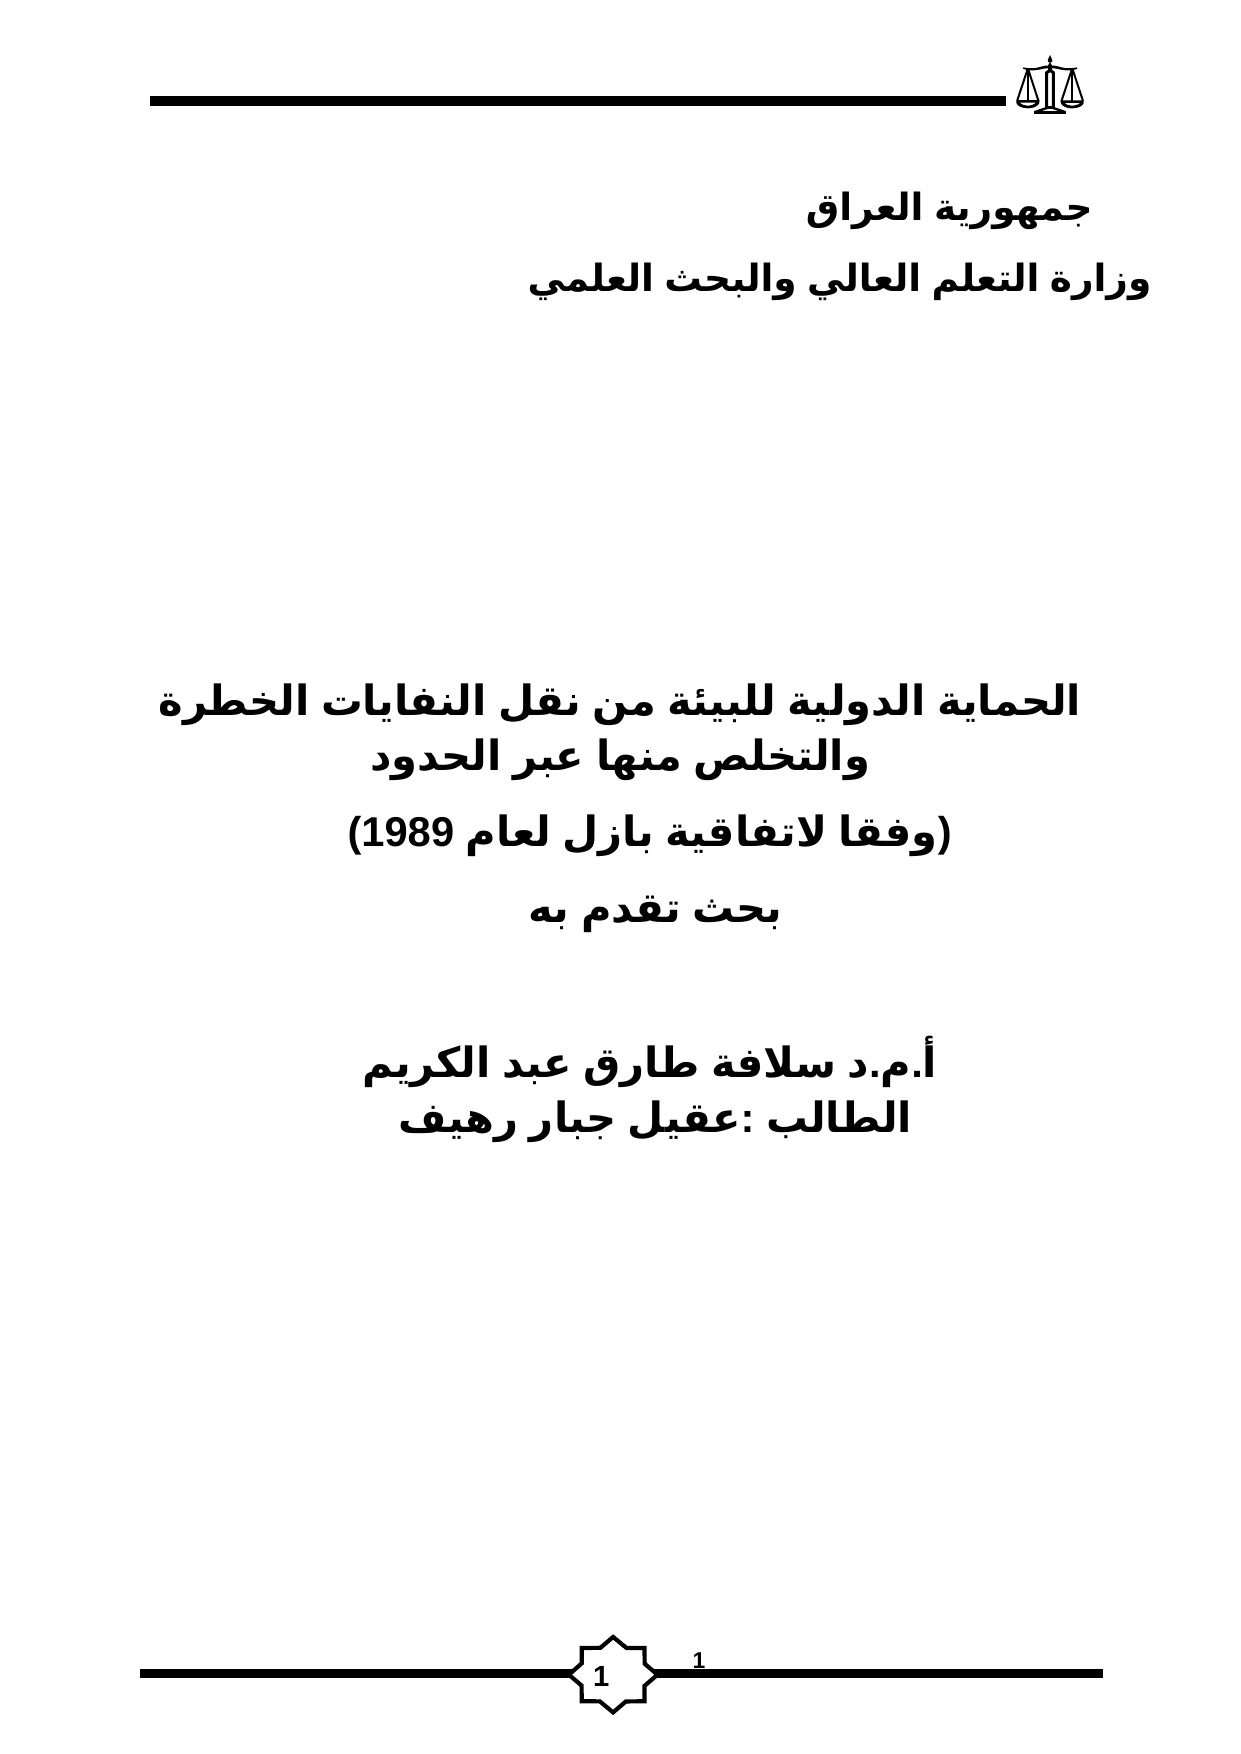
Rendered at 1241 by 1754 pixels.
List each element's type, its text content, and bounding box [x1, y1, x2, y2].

text وزارة التعلم العالي والبحث العلمي [148, 256, 1152, 299]
text الحماية الدولية للبيئة من نقل النفايات الخطرة والتخلص منها عبر الحدود [148, 676, 1093, 779]
text بحث تقدم به [148, 883, 1152, 931]
text (وفقا لاتفاقية بازل لعام 1989) [148, 807, 1152, 855]
text أ.م.د سلافة طارق عبد الكريم الطالب :عقيل جبار رهيف [148, 1038, 1152, 1141]
text جمهورية العراق [148, 186, 1093, 229]
